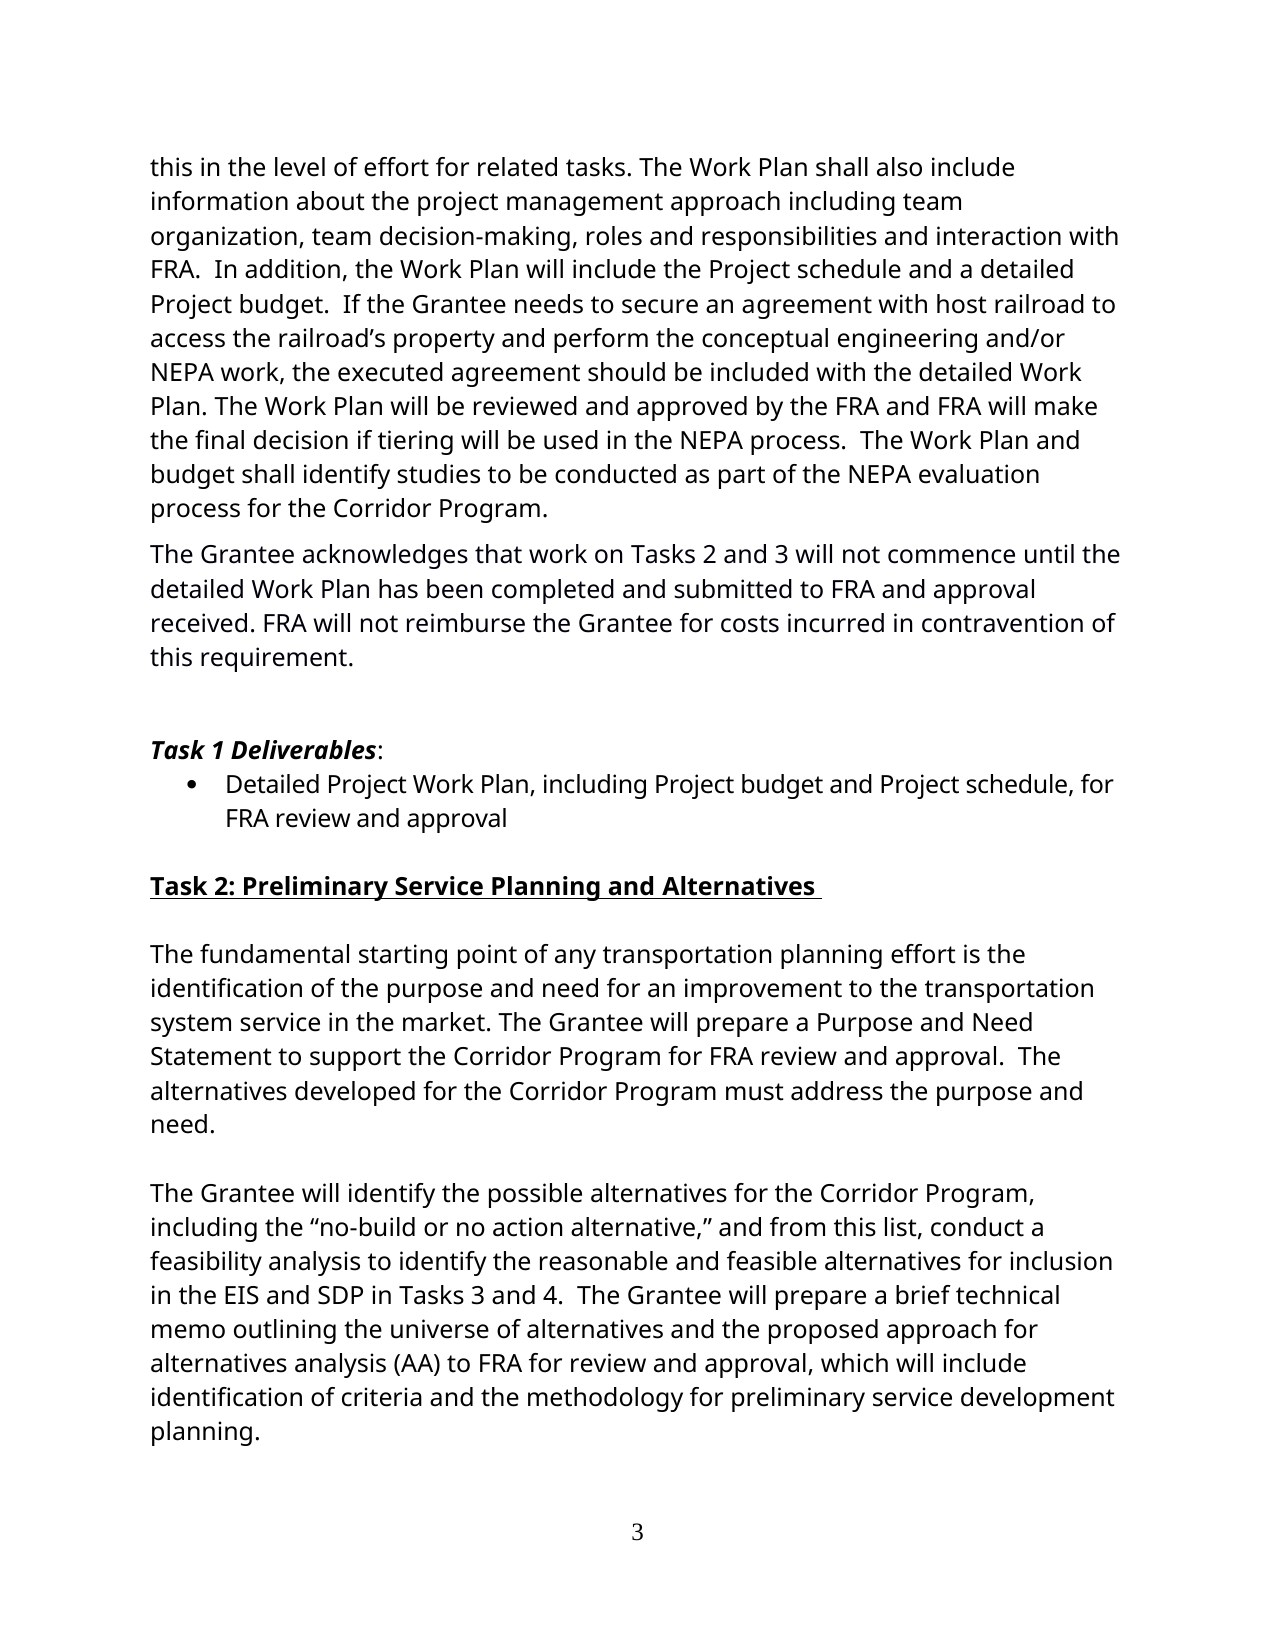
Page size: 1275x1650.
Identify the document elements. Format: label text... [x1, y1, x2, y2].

text Task 2: Preliminary Service Planning and Alternatives [150, 869, 1121, 903]
text The Grantee acknowledges that work on Tasks 2 and 3 will not commence until the detailed Work Plan has been completed and submitted to FRA and approval received. FRA will not reimburse the Grantee for costs incurred in contravention of this requirement. [150, 537, 1125, 673]
text Task 1 Deliverables: [150, 732, 1121, 767]
list Detailed Project Work Plan, including Project budget and Project schedule, for FRA review and approval [187, 767, 1121, 835]
text The fundamental starting point of any transportation planning effort is the identification of the purpose and need for an improvement to the transportation system service in the market. The Grantee will prepare a Purpose and Need Statement to support the Corridor Program for FRA review and approval. The alternatives developed for the Corridor Program must address the purpose and need. [150, 937, 1121, 1141]
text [150, 150, 1125, 525]
text The Grantee will identify the possible alternatives for the Corridor Program, including the “no-build or no action alternative,” and from this list, conduct a feasibility analysis to identify the reasonable and feasible alternatives for inclusion in the EIS and SDP in Tasks 3 and 4. The Grantee will prepare a brief technical memo outlining the universe of alternatives and the proposed approach for alternatives analysis (AA) to FRA for review and approval, which will include identification of criteria and the methodology for preliminary service development planning. [150, 1175, 1121, 1448]
